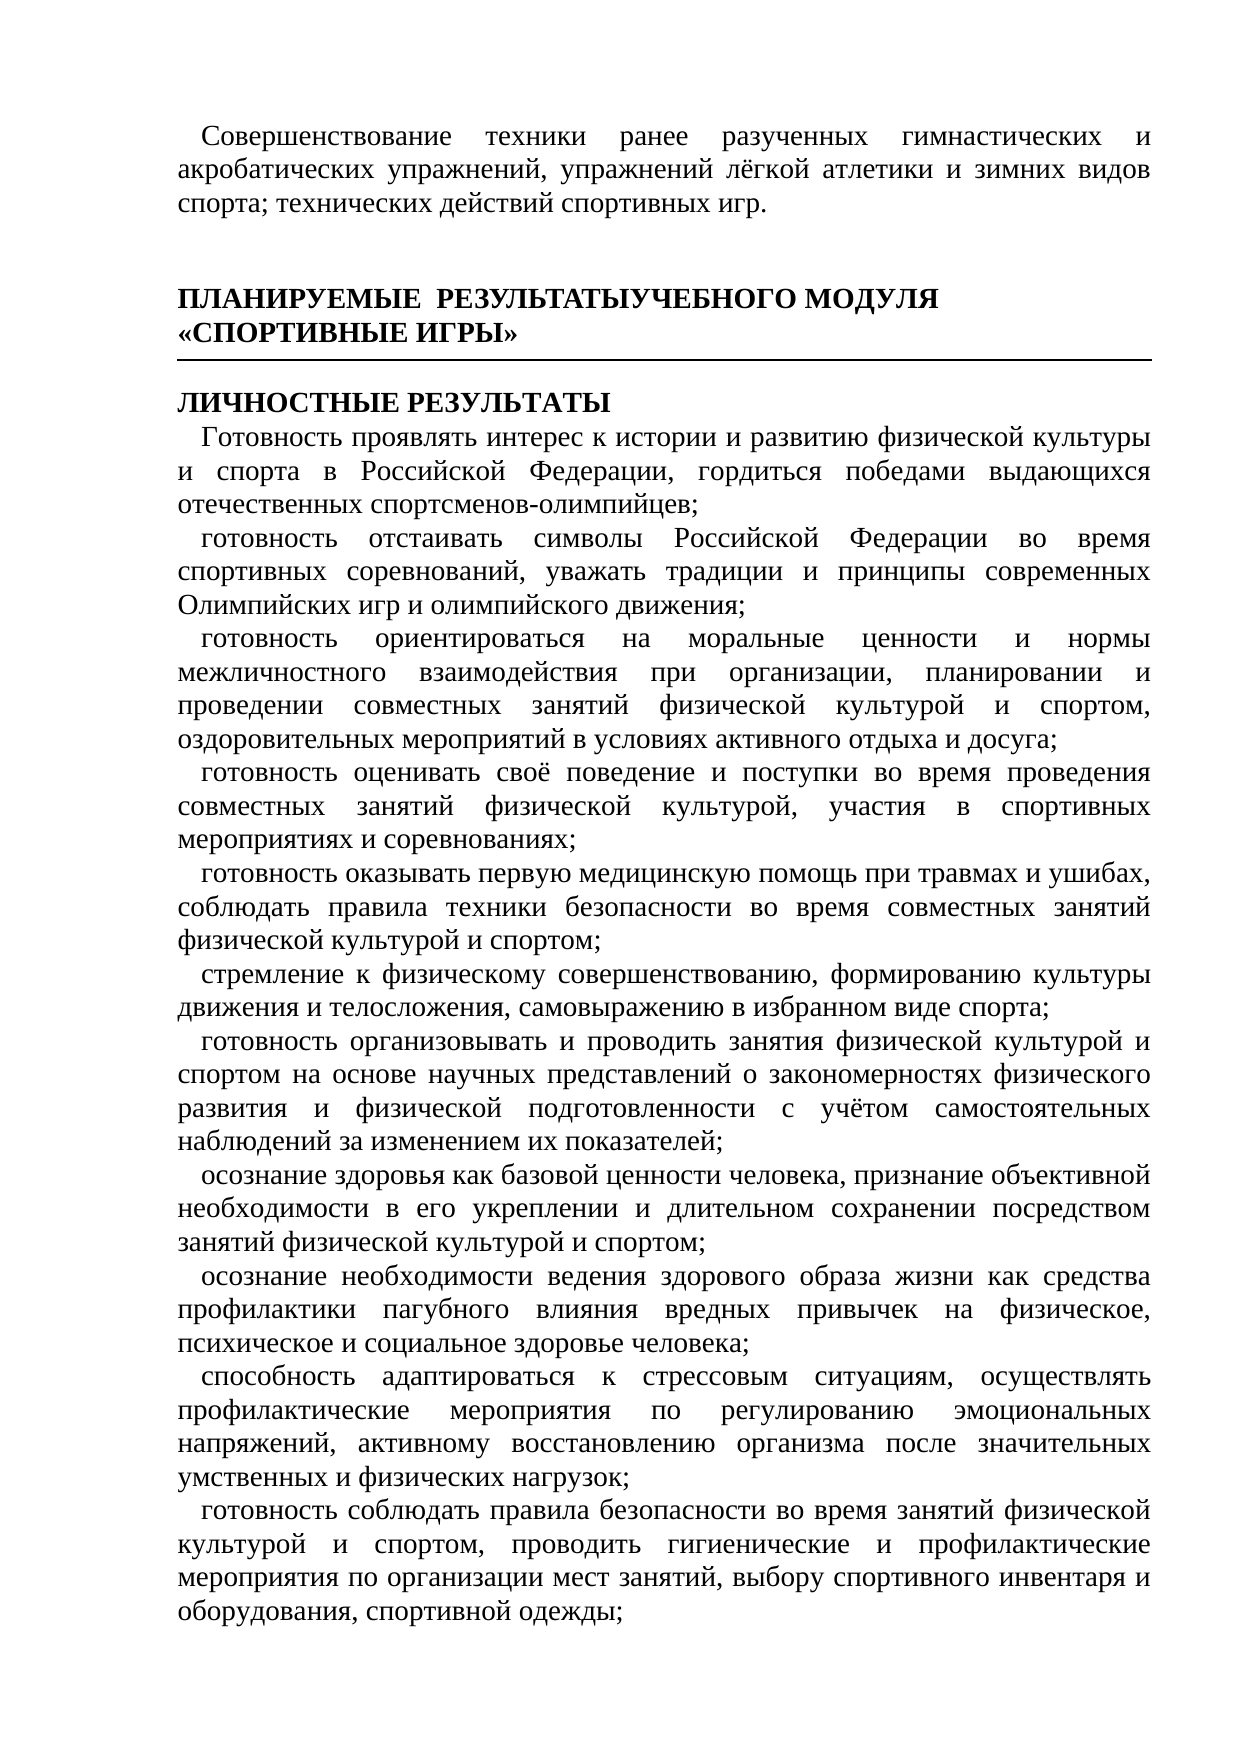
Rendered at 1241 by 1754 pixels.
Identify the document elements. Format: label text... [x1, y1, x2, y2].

text стремление к физическому совершенствованию, формированию культуры движения и телосложения, самовыражению в избранном виде спорта; [177, 956, 1152, 1023]
text готовность оказывать первую медицинскую помощь при травмах и ушибах, соблюдать правила техники безопасности во время совместных занятий физической культурой и спортом; [177, 855, 1152, 956]
text готовность соблюдать правила безопасности во время занятий физической культурой и спортом, проводить гигиенические и профилактические мероприятия по организации мест занятий, выбору спортивного инвентаря и оборудования, спортивной одежды; [177, 1492, 1152, 1627]
text готовность организовывать и проводить занятия физической культурой и спортом на основе научных представлений о закономерностях физического развития и физической подготовленности с учётом самостоятельных наблюдений за изменением их показателей; [177, 1023, 1152, 1157]
text Готовность проявлять интерес к истории и развитию физической культуры и спорта в Российской Федерации, гордиться победами выдающихся отечественных спортсменов-олимпийцев; [177, 419, 1152, 520]
list ПЛАНИРУЕМЫЕ РЕЗУЛЬТАТЫУЧЕБНОГО МОДУЛЯ «СПОРТИВНЫЕ ИГРЫ» [177, 281, 1152, 359]
text Совершенствование техники ранее разученных гимнастических и акробатических упражнений, упражнений лёгкой атлетики и зимних видов спорта; технических действий спортивных игр. [177, 118, 1152, 219]
text готовность отстаивать символы Российской Федерации во время спортивных соревнований, уважать традиции и принципы современных Олимпийских игр и олимпийского движения; [177, 520, 1152, 620]
text готовность оценивать своё поведение и поступки во время проведения совместных занятий физической культурой, участия в спортивных мероприятиях и соревнованиях; [177, 754, 1152, 855]
text готовность ориентироваться на моральные ценности и нормы межличностного взаимодействия при организации, планировании и проведении совместных занятий физической культурой и спортом, оздоровительных мероприятий в условиях активного отдыха и досуга; [177, 620, 1152, 754]
text осознание здоровья как базовой ценности человека, признание объективной необходимости в его укреплении и длительном сохранении посредством занятий физической культурой и спортом; [177, 1157, 1152, 1258]
text способность адаптироваться к стрессовым ситуациям, осуществлять профилактические мероприятия по регулированию эмоциональных напряжений, активному восстановлению организма после значительных умственных и физических нагрузок; [177, 1358, 1152, 1492]
text осознание необходимости ведения здорового образа жизни как средства профилактики пагубного влияния вредных привычек на физическое, психическое и социальное здоровье человека; [177, 1258, 1152, 1358]
text ЛИЧНОСТНЫЕ РЕЗУЛЬТАТЫ [177, 386, 1152, 419]
